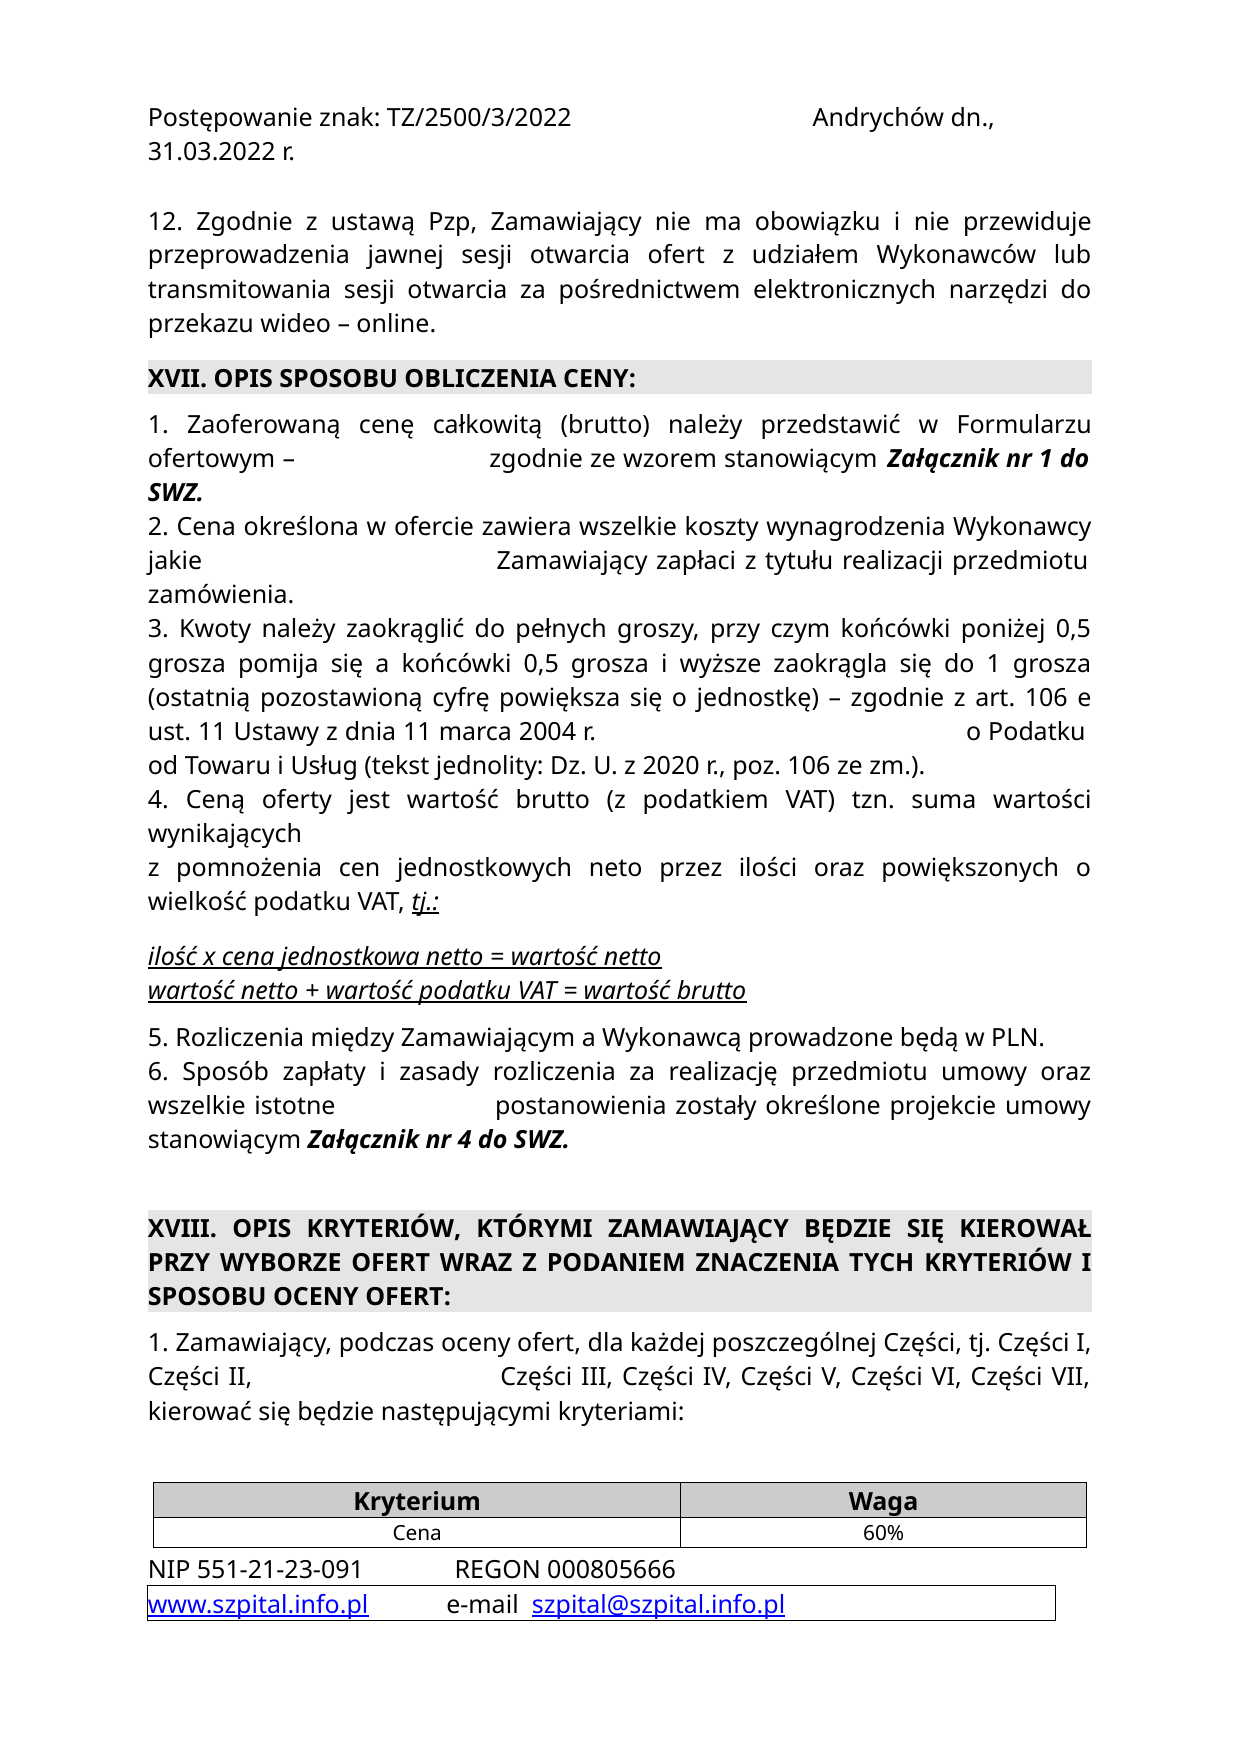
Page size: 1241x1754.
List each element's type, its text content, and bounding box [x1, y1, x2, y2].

list 3. Kwoty należy zaokrąglić do pełnych groszy, przy czym końcówki poniżej 0,5 grosza pomija się a końcówki 0,5 grosza i wyższe zaokrągla się do 1 grosza (ostatnią pozostawioną cyfrę powiększa się o jednostkę) – zgodnie z art. 106 e ust. 11 Ustawy z dnia 11 marca 2004 r. o Podatku od Towaru i Usług (tekst jednolity: Dz. U. z 2020 r., poz. 106 ze zm.). [148, 611, 1092, 781]
list 1. Zamawiający, podczas oceny ofert, dla każdej poszczególnej Części, tj. Części I, Części II, Części III, Części IV, Części V, Części VI, Części VII, kierować się będzie następującymi kryteriami: [148, 1325, 1092, 1427]
table_header Waga [681, 1483, 1086, 1517]
list 2. Cena określona w ofercie zawiera wszelkie koszty wynagrodzenia Wykonawcy jakie Zamawiający zapłaci z tytułu realizacji przedmiotu zamówienia. [148, 509, 1092, 611]
list 6. Sposób zapłaty i zasady rozliczenia za realizację przedmiotu umowy oraz wszelkie istotne postanowienia zostały określone projekcie umowy stanowiącym Załącznik nr 4 do SWZ. [148, 1053, 1092, 1155]
list 12. Zgodnie z ustawą Pzp, Zamawiający nie ma obowiązku i nie przewiduje przeprowadzenia jawnej sesji otwarcia ofert z udziałem Wykonawców lub transmitowania sesji otwarcia za pośrednictwem elektronicznych narzędzi do przekazu wideo – online. [148, 203, 1092, 339]
list 1. Zaoferowaną cenę całkowitą (brutto) należy przedstawić w Formularzu ofertowym – zgodnie ze wzorem stanowiącym Załącznik nr 1 do SWZ. [148, 407, 1092, 509]
table_cell Cena [154, 1518, 680, 1547]
list 5. Rozliczenia między Zamawiającym a Wykonawcą prowadzone będą w PLN. [148, 1019, 1092, 1053]
list 4. Ceną oferty jest wartość brutto (z podatkiem VAT) tzn. suma wartości wynikających z pomnożenia cen jednostkowych neto przez ilości oraz powiększonych o wielkość podatku VAT, tj.: [148, 781, 1092, 918]
text ilość x cena jednostkowa netto = wartość netto [148, 938, 1092, 973]
text XVIII. OPIS KRYTERIÓW, KTÓRYMI ZAMAWIAJĄCY BĘDZIE SIĘ KIEROWAŁ PRZY WYBORZE OFERT WRAZ Z PODANIEM ZNACZENIA TYCH KRYTERIÓW I SPOSOBU OCENY OFERT: [148, 1210, 1092, 1312]
table_cell 60% [681, 1518, 1086, 1547]
text XVII. OPIS SPOSOBU OBLICZENIA CENY: [148, 360, 1092, 394]
table_header Kryterium [154, 1483, 680, 1517]
text wartość netto + wartość podatku VAT = wartość brutto [148, 973, 1092, 1007]
